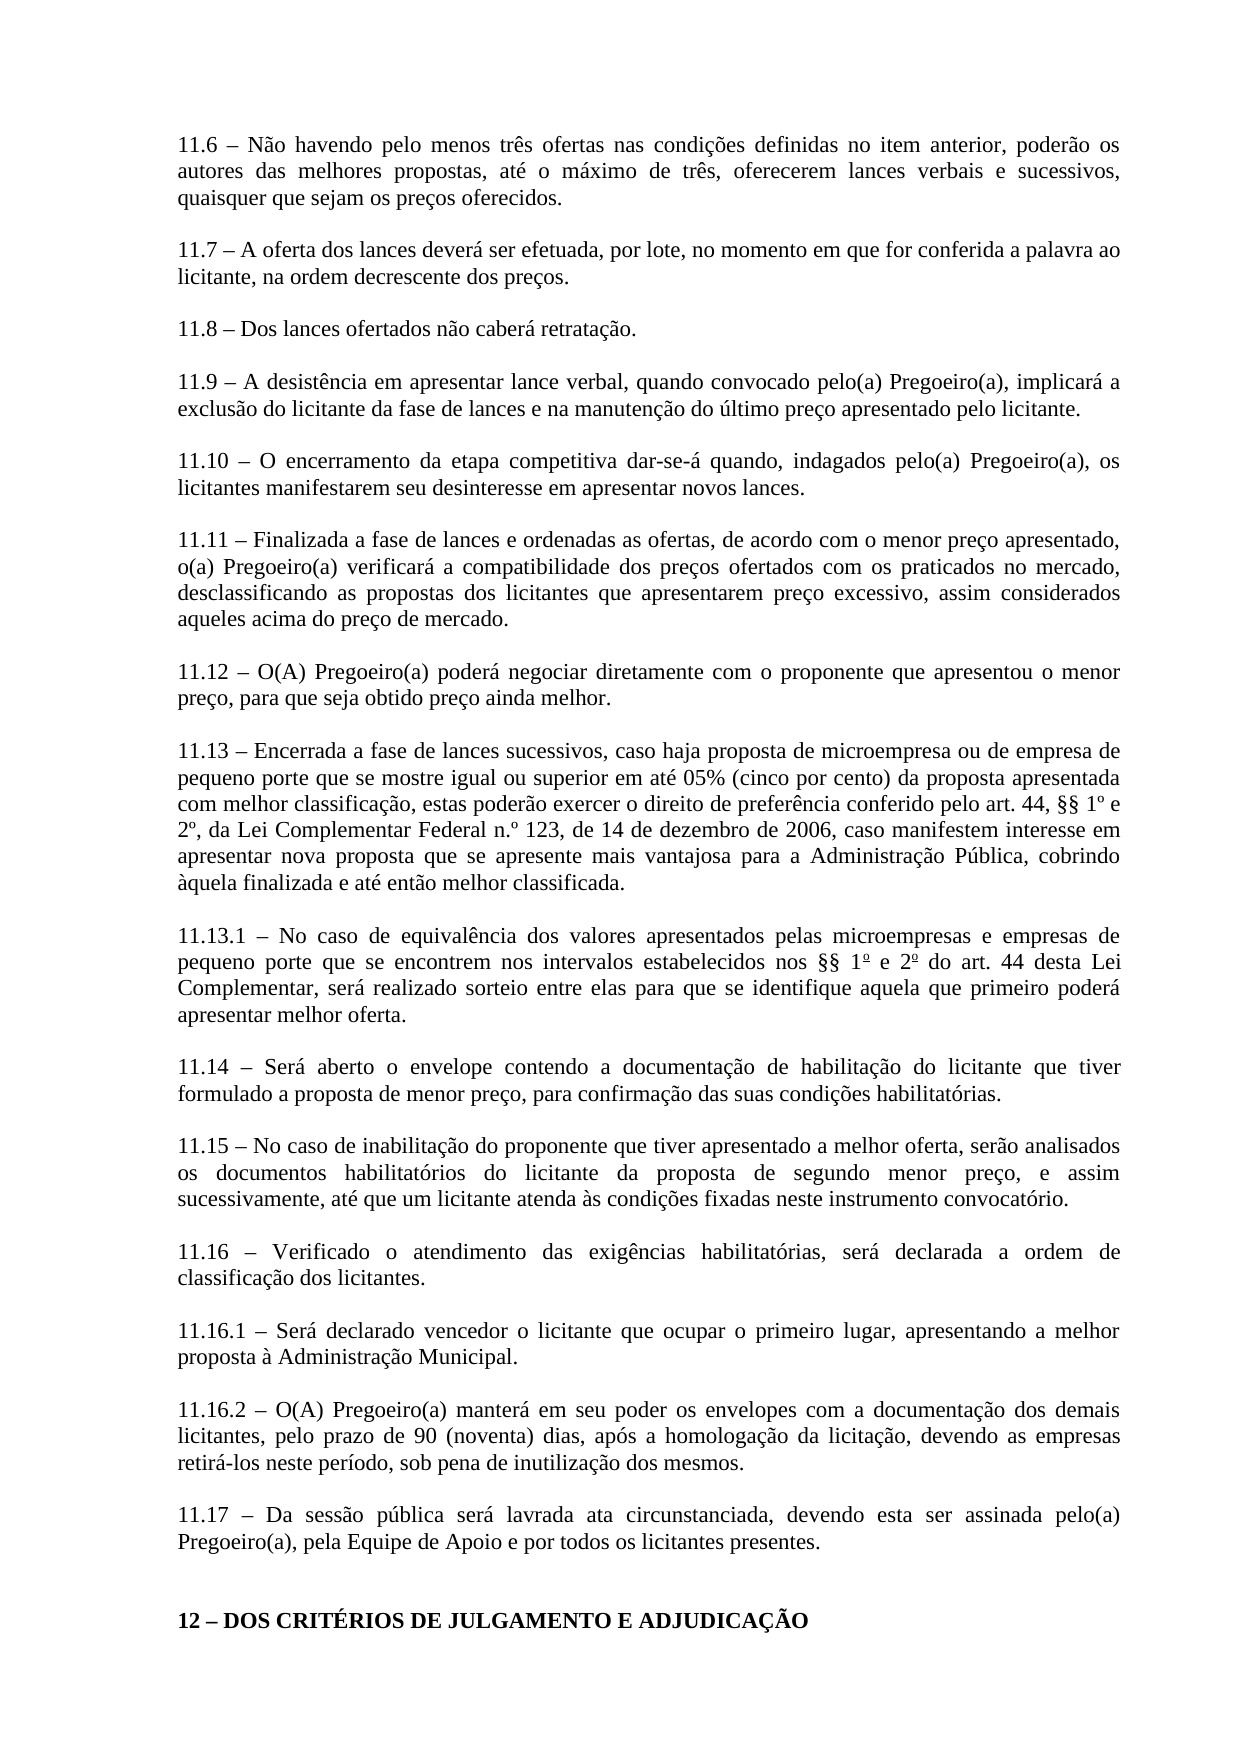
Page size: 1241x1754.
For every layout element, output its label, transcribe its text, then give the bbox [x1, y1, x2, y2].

text 11.16.2 – O(A) Pregoeiro(a) manterá em seu poder os envelopes com a documentação dos demais licitantes, pelo prazo de 90 (noventa) dias, após a homologação da licitação, devendo as empresas retirá-los neste período, sob pena de inutilização dos mesmos. [177, 1396, 1122, 1475]
text 11.6 – Não havendo pelo menos três ofertas nas condições definidas no item anterior, poderão os autores das melhores propostas, até o máximo de três, oferecerem lances verbais e sucessivos, quaisquer que sejam os preços oferecidos. [177, 131, 1122, 210]
text 11.9 – A desistência em apresentar lance verbal, quando convocado pelo(a) Pregoeiro(a), implicará a exclusão do licitante da fase de lances e na manutenção do último preço apresentado pelo licitante. [177, 368, 1122, 421]
text 11.10 – O encerramento da etapa competitiva dar-se-á quando, indagados pelo(a) Pregoeiro(a), os licitantes manifestarem seu desinteresse em apresentar novos lances. [177, 447, 1122, 500]
text 11.12 – O(A) Pregoeiro(a) poderá negociar diretamente com o proponente que apresentou o menor preço, para que seja obtido preço ainda melhor. [177, 658, 1122, 711]
text 11.16.1 – Será declarado vencedor o licitante que ocupar o primeiro lugar, apresentando a melhor proposta à Administração Municipal. [177, 1317, 1122, 1370]
text 11.15 – No caso de inabilitação do proponente que tiver apresentado a melhor oferta, serão analisados os documentos habilitatórios do licitante da proposta de segundo menor preço, e assim sucessivamente, até que um licitante atenda às condições fixadas neste instrumento convocatório. [177, 1132, 1122, 1212]
text 11.17 – Da sessão pública será lavrada ata circunstanciada, devendo esta ser assinada pelo(a) Pregoeiro(a), pela Equipe de Apoio e por todos os licitantes presentes. [177, 1501, 1122, 1554]
text 11.8 – Dos lances ofertados não caberá retratação. [177, 316, 1122, 342]
text 11.16 – Verificado o atendimento das exigências habilitatórias, será declarada a ordem de classificação dos licitantes. [177, 1238, 1122, 1291]
text 11.7 – A oferta dos lances deverá ser efetuada, por lote, no momento em que for conferida a palavra ao licitante, na ordem decrescente dos preços. [177, 236, 1122, 289]
text 11.14 – Será aberto o envelope contendo a documentação de habilitação do licitante que tiver formulado a proposta de menor preço, para confirmação das suas condições habilitatórias. [177, 1053, 1122, 1106]
text 11.13.1 – No caso de equivalência dos valores apresentados pelas microempresas e empresas de pequeno porte que se encontrem nos intervalos estabelecidos nos §§ 1o e 2o do art. 44 desta Lei Complementar, será realizado sorteio entre elas para que se identifique aquela que primeiro poderá apresentar melhor oferta. [177, 922, 1122, 1027]
text 11.11 – Finalizada a fase de lances e ordenadas as ofertas, de acordo com o menor preço apresentado, o(a) Pregoeiro(a) verificará a compatibilidade dos preços ofertados com os praticados no mercado, desclassificando as propostas dos licitantes que apresentarem preço excessivo, assim considerados aqueles acima do preço de mercado. [177, 526, 1122, 632]
text 12 – DOS CRITÉRIOS DE JULGAMENTO E ADJUDICAÇÃO [177, 1607, 1122, 1633]
text 11.13 – Encerrada a fase de lances sucessivos, caso haja proposta de microempresa ou de empresa de pequeno porte que se mostre igual ou superior em até 05% (cinco por cento) da proposta apresentada com melhor classificação, estas poderão exercer o direito de preferência conferido pelo art. 44, §§ 1º e 2º, da Lei Complementar Federal n.º 123, de 14 de dezembro de 2006, caso manifestem interesse em apresentar nova proposta que se apresente mais vantajosa para a Administração Pública, cobrindo àquela finalizada e até então melhor classificada. [177, 737, 1122, 895]
